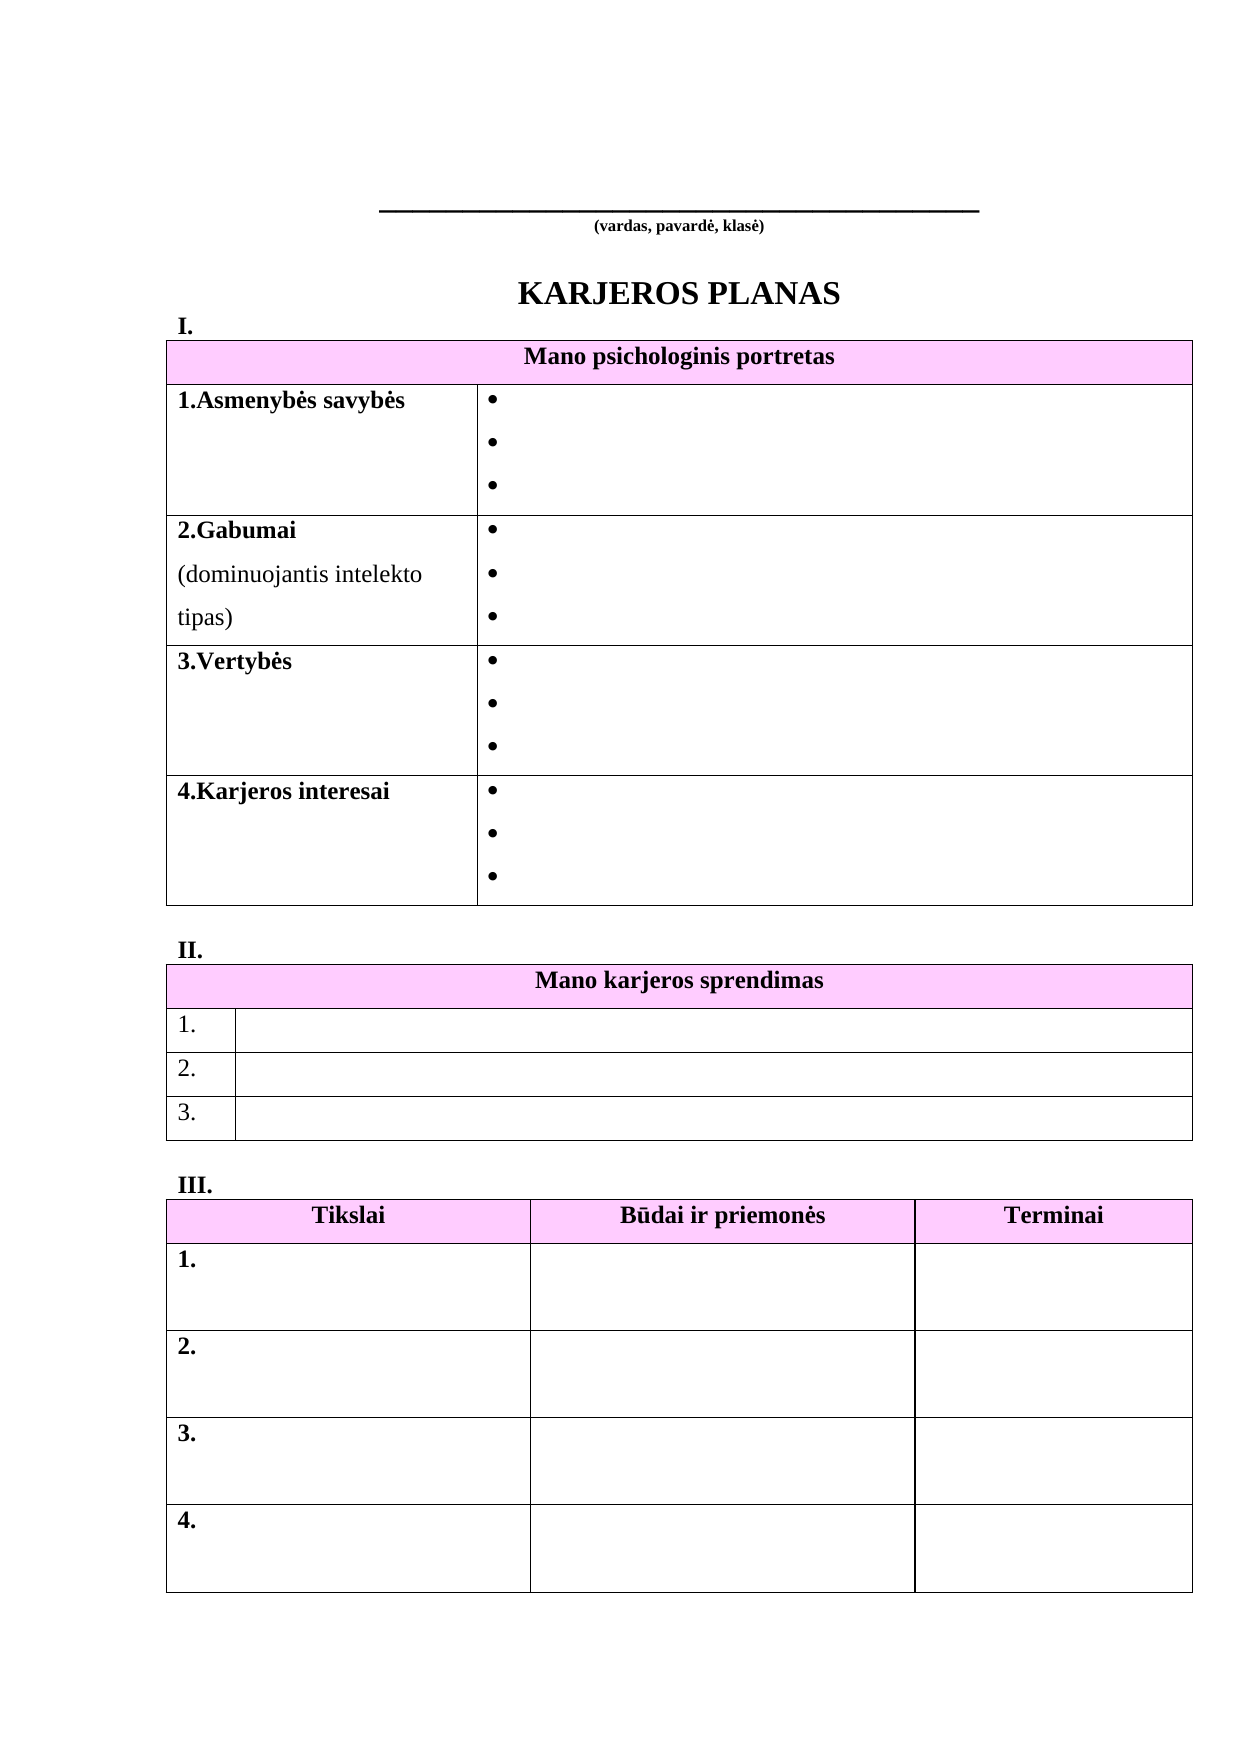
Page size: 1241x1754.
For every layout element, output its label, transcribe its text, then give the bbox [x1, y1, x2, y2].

table_cell 1. [167, 1244, 530, 1330]
table_cell [478, 646, 1192, 775]
text KARJEROS PLANAS [177, 273, 1181, 311]
table_cell 2.Gabumai (dominuojantis intelekto tipas) [167, 516, 477, 645]
table_cell [236, 1009, 1192, 1052]
table_cell [236, 1053, 1192, 1096]
table_header Būdai ir priemonės [531, 1200, 914, 1243]
table_cell 3. [167, 1097, 235, 1140]
table_cell [531, 1331, 914, 1417]
table_cell 2. [167, 1331, 530, 1417]
table_cell [236, 1097, 1192, 1140]
table_cell [478, 516, 1192, 645]
table_cell [916, 1505, 1192, 1592]
text I. [177, 311, 1181, 340]
table_cell [916, 1331, 1192, 1417]
table_cell [478, 385, 1192, 514]
text (vardas, pavardė, klasė) [177, 216, 1181, 235]
table_cell 2. [167, 1053, 235, 1096]
table_cell [531, 1418, 914, 1504]
text ____________________________________ [177, 177, 1181, 216]
table_cell 4. [167, 1505, 530, 1592]
table_header Mano psichologinis portretas [167, 341, 1192, 384]
table_cell 3. [167, 1418, 530, 1504]
table_cell 1.Asmenybės savybės [167, 385, 477, 514]
table_cell [531, 1244, 914, 1330]
table_cell 4.Karjeros interesai [167, 776, 477, 905]
text III. [177, 1170, 1181, 1199]
table_header Terminai [916, 1200, 1192, 1243]
table_cell [531, 1505, 914, 1592]
table_header Tikslai [167, 1200, 530, 1243]
table_cell [916, 1418, 1192, 1504]
table_header Mano karjeros sprendimas [167, 965, 1192, 1008]
table_cell 1. [167, 1009, 235, 1052]
text II. [177, 935, 1181, 964]
table_cell [478, 776, 1192, 905]
table_cell 3.Vertybės [167, 646, 477, 775]
table_cell [916, 1244, 1192, 1330]
